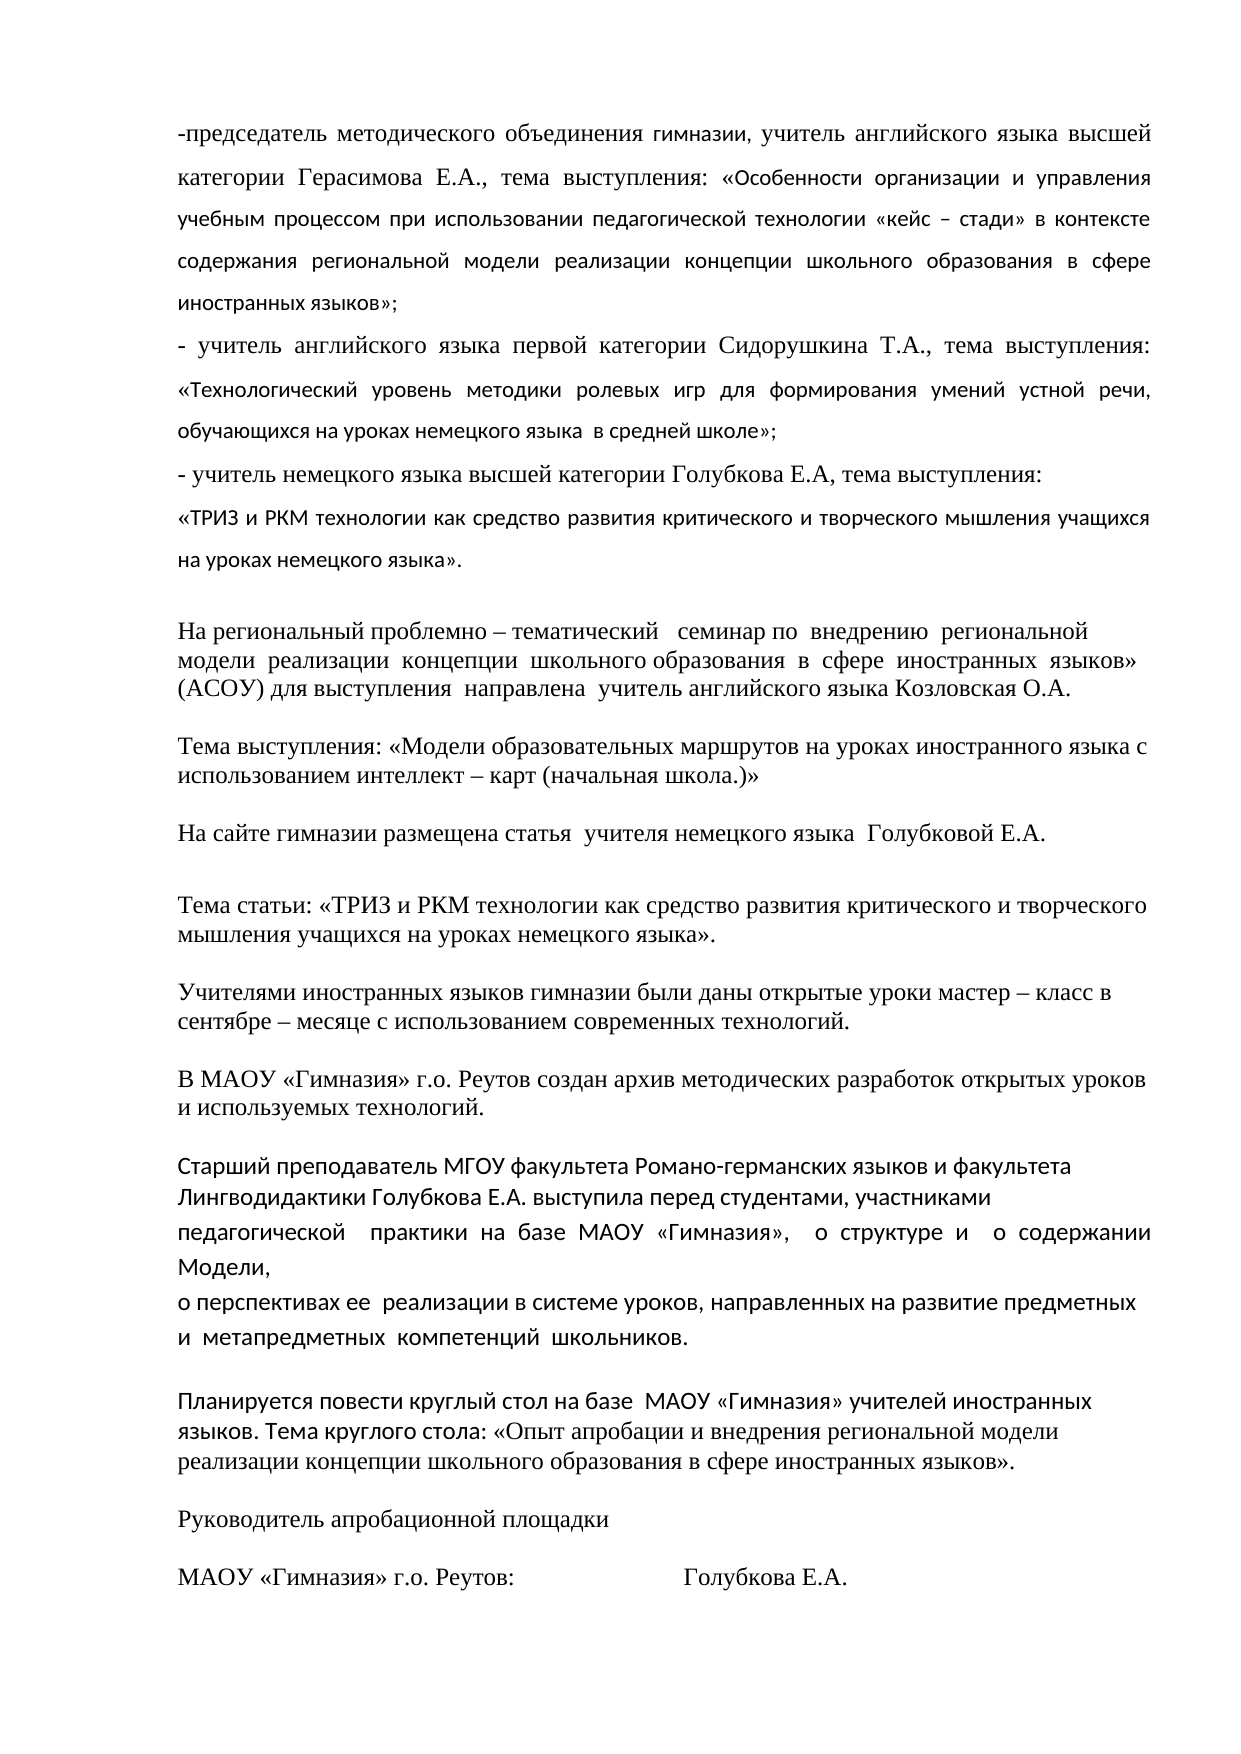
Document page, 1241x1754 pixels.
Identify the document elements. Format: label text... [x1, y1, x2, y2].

text На сайте гимназии размещена статья учителя немецкого языка Голубковой Е.А. [177, 818, 1152, 847]
text и метапредметных компетенций школьников. [177, 1321, 1152, 1351]
text - учитель немецкого языка высшей категории Голубкова Е.А, тема выступления: [177, 459, 1152, 487]
text педагогической практики на базе МАОУ «Гимназия», о структуре и о содержании Модели, [177, 1216, 1152, 1281]
text Руководитель апробационной площадки [177, 1504, 1152, 1533]
text Лингводидактики Голубкова Е.А. выступила перед студентами, участниками [177, 1181, 1152, 1211]
text Тема статьи: «ТРИЗ и РКМ технологии как средство развития критического и творческого мышления учащихся на уроках немецкого языка». [177, 890, 1152, 948]
text Учителями иностранных языков гимназии были даны открытые уроки мастер – класс в сентябре – месяце с использованием современных технологий. [177, 977, 1152, 1034]
text МАОУ «Гимназия» г.о. Реутов: Голубкова Е.А. [177, 1562, 1152, 1591]
text «ТРИЗ и РКМ технологии как средство развития критического и творческого мышления учащихся на уроках немецкого языка». [177, 502, 1152, 573]
text о перспективах ее реализации в системе уроков, направленных на развитие предметных [177, 1286, 1152, 1316]
text Тема выступления: «Модели образовательных маршрутов на уроках иностранного языка с использованием интеллект – карт (начальная школа.)» [177, 731, 1152, 789]
text -председатель методического объединения гимназии, учитель английского языка высшей категории Герасимова Е.А., тема выступления: «Особенности организации и управления учебным процессом при использовании педагогической технологии «кейс – стади» в контексте содержания региональной модели реализации концепции школьного образования в сфере иностранных языков»; [177, 118, 1152, 317]
text - учитель английского языка первой категории Сидорушкина Т.А., тема выступления: «Технологический уровень методики ролевых игр для формирования умений устной речи, обучающихся на уроках немецкого языка в средней школе»; [177, 331, 1152, 445]
text На региональный проблемно – тематический семинар по внедрению региональной модели реализации концепции школьного образования в сфере иностранных языков» (АСОУ) для выступления направлена учитель английского языка Козловская О.А. [177, 616, 1152, 702]
text Старший преподаватель МГОУ факультета Романо-германских языков и факультета [177, 1150, 1152, 1181]
text Планируется повести круглый стол на базе МАОУ «Гимназия» учителей иностранных языков. Тема круглого стола: «Опыт апробации и внедрения региональной модели реализации концепции школьного образования в сфере иностранных языков». [177, 1385, 1152, 1475]
text В МАОУ «Гимназия» г.о. Реутов создан архив методических разработок открытых уроков и используемых технологий. [177, 1064, 1152, 1121]
